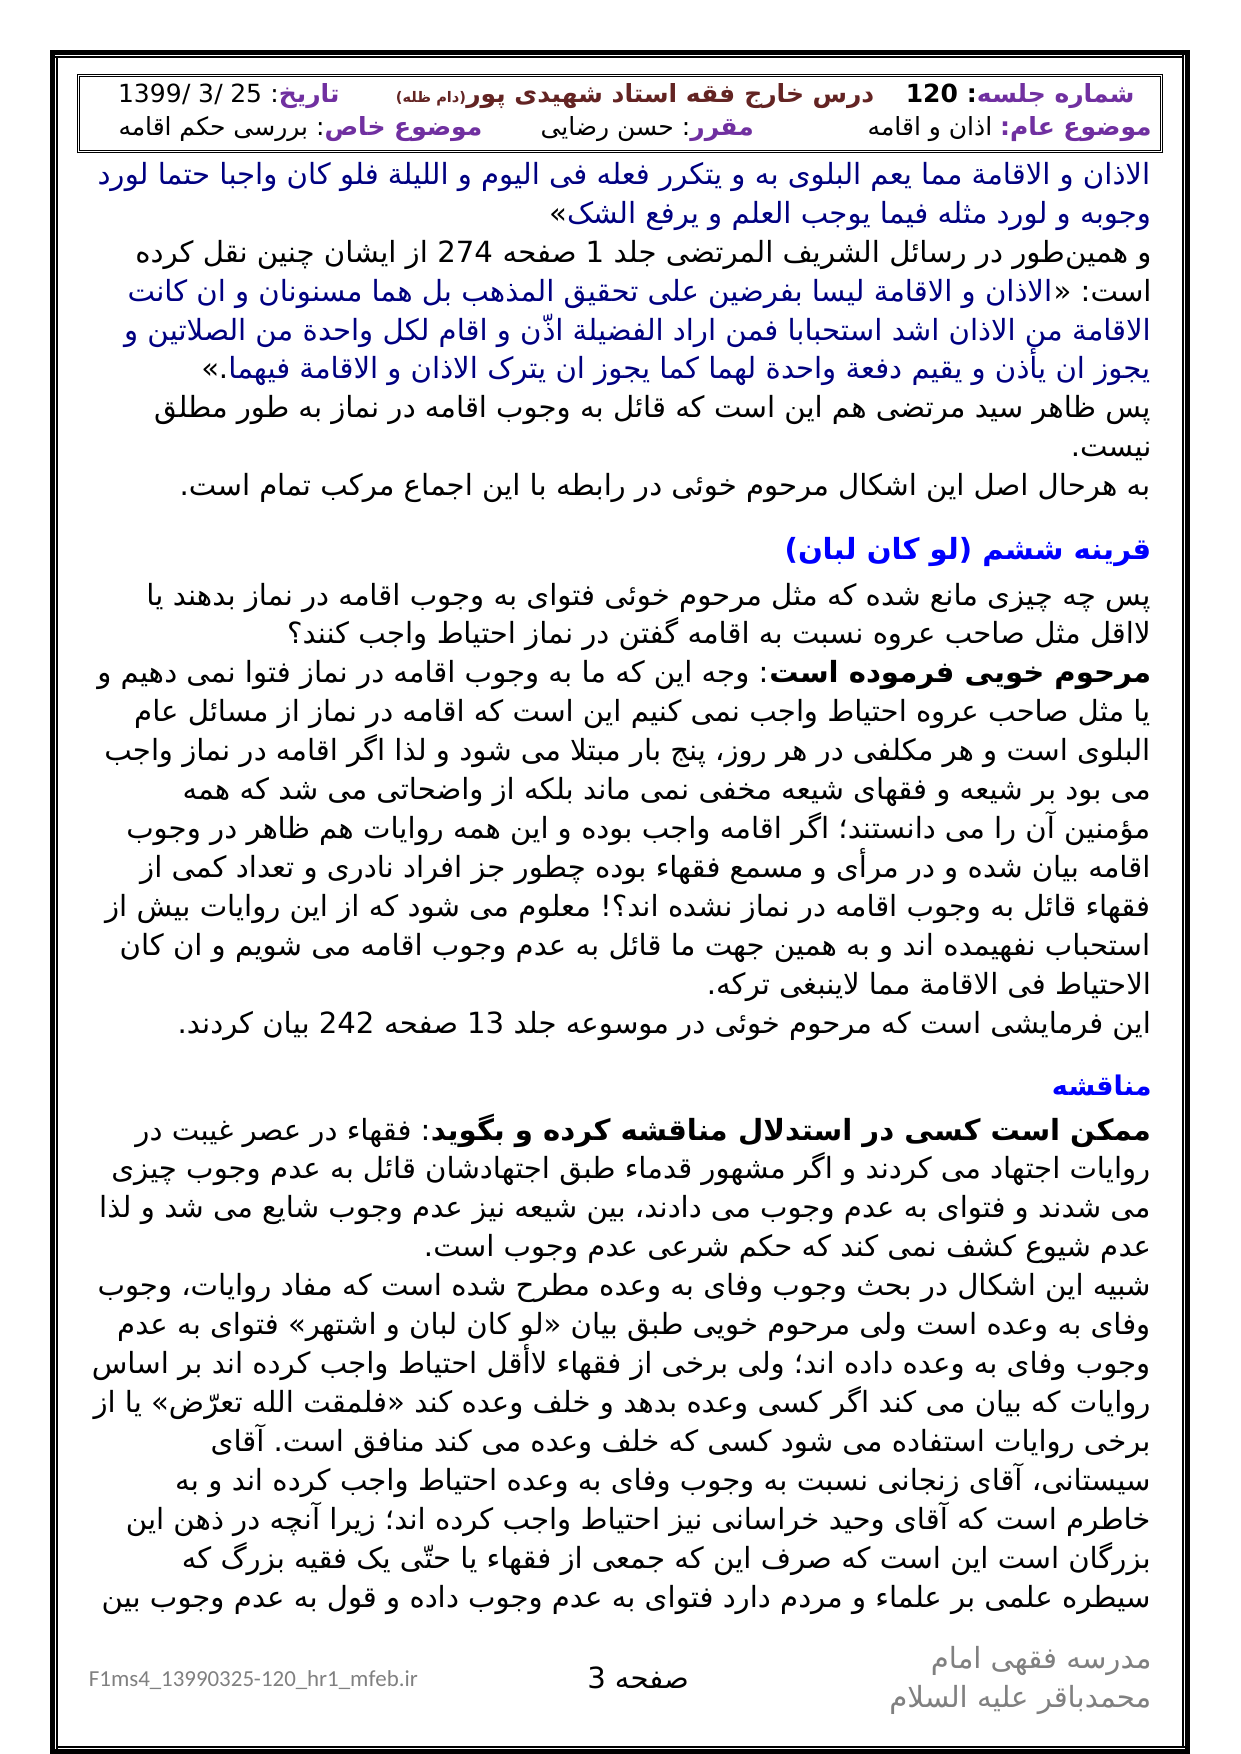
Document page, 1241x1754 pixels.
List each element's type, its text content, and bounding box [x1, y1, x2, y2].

text مرحوم خویی فرموده است: وجه این که ما به وجوب اقامه در نماز فتوا نمی دهیم و یا مثل صاحب عروه احتیاط واجب نمی کنیم این است که اقامه در نماز از مسائل عام البلوی است و هر مکلفی در هر روز، پنج بار مبتلا می شود و لذا اگر اقامه در نماز واجب می بود بر شیعه و فقهای شیعه مخفی نمی ماند بلکه از واضحاتی می شد که همه مؤمنین آن را می دانستند؛ اگر اقامه واجب بوده و این همه روایات هم ظاهر در وجوب اقامه بیان شده و در مرأی و مسمع فقهاء بوده چطور جز افراد نادری و تعداد کمی از فقهاء قائل به وجوب اقامه در نماز نشده اند؟! معلوم می شود که از این روایات بیش از استحباب نفهیمده اند و به همین جهت ما قائل به عدم وجوب اقامه می شویم و ان کان الاحتیاط فی الاقامة مما لاینبغی ترکه. [89, 656, 1152, 1001]
text به هرحال اصل این اشکال مرحوم خوئی در رابطه با این اجماع مرکب تمام است. [89, 469, 1152, 503]
text این فرمایشی است که مرحوم خوئی در موسوعه جلد 13 صفحه 242 بیان کردند. [89, 1006, 1152, 1040]
subtitle قرینه ششم (لو کان لبان) [89, 533, 1152, 567]
text ممکن است کسی در استدلال مناقشه کرده و بگوید: فقهاء در عصر غیبت در روایات اجتهاد می کردند و اگر مشهور قدماء طبق اجتهادشان قائل به عدم وجوب چیزی می شدند و فتوای به عدم وجوب می دادند، بین شیعه نیز عدم وجوب شایع می شد و لذا عدم شیوع کشف نمی کند که حکم شرعی عدم وجوب است. [89, 1113, 1152, 1264]
text و همین‌طور در رسائل الشریف المرتضی جلد 1 صفحه 274 از ایشان چنین نقل کرده است: «الاذان و الاقامة لیسا بفرضین علی تحقیق المذهب بل هما مسنونان و ان کانت الاقامة من الاذان اشد استحبابا فمن اراد الفضیلة اذّن و اقام لکل واحدة من الصلاتین و یجوز ان یأذن و یقیم دفعة واحدة لهما کما یجوز ان یترک الاذان و الاقامة فیهما.» [89, 235, 1152, 386]
text پس ظاهر سید مرتضی هم این است که قائل به وجوب اقامه در نماز به طور مطلق نیست. [89, 391, 1152, 464]
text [89, 157, 1152, 230]
subtitle مناقشه [89, 1070, 1152, 1102]
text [89, 1269, 1152, 1614]
text پس چه چیزی مانع شده که مثل مرحوم خوئی فتوای به وجوب اقامه در نماز بدهند یا لااقل مثل صاحب عروه نسبت به اقامه گفتن در نماز احتیاط واجب کنند؟ [89, 578, 1152, 651]
